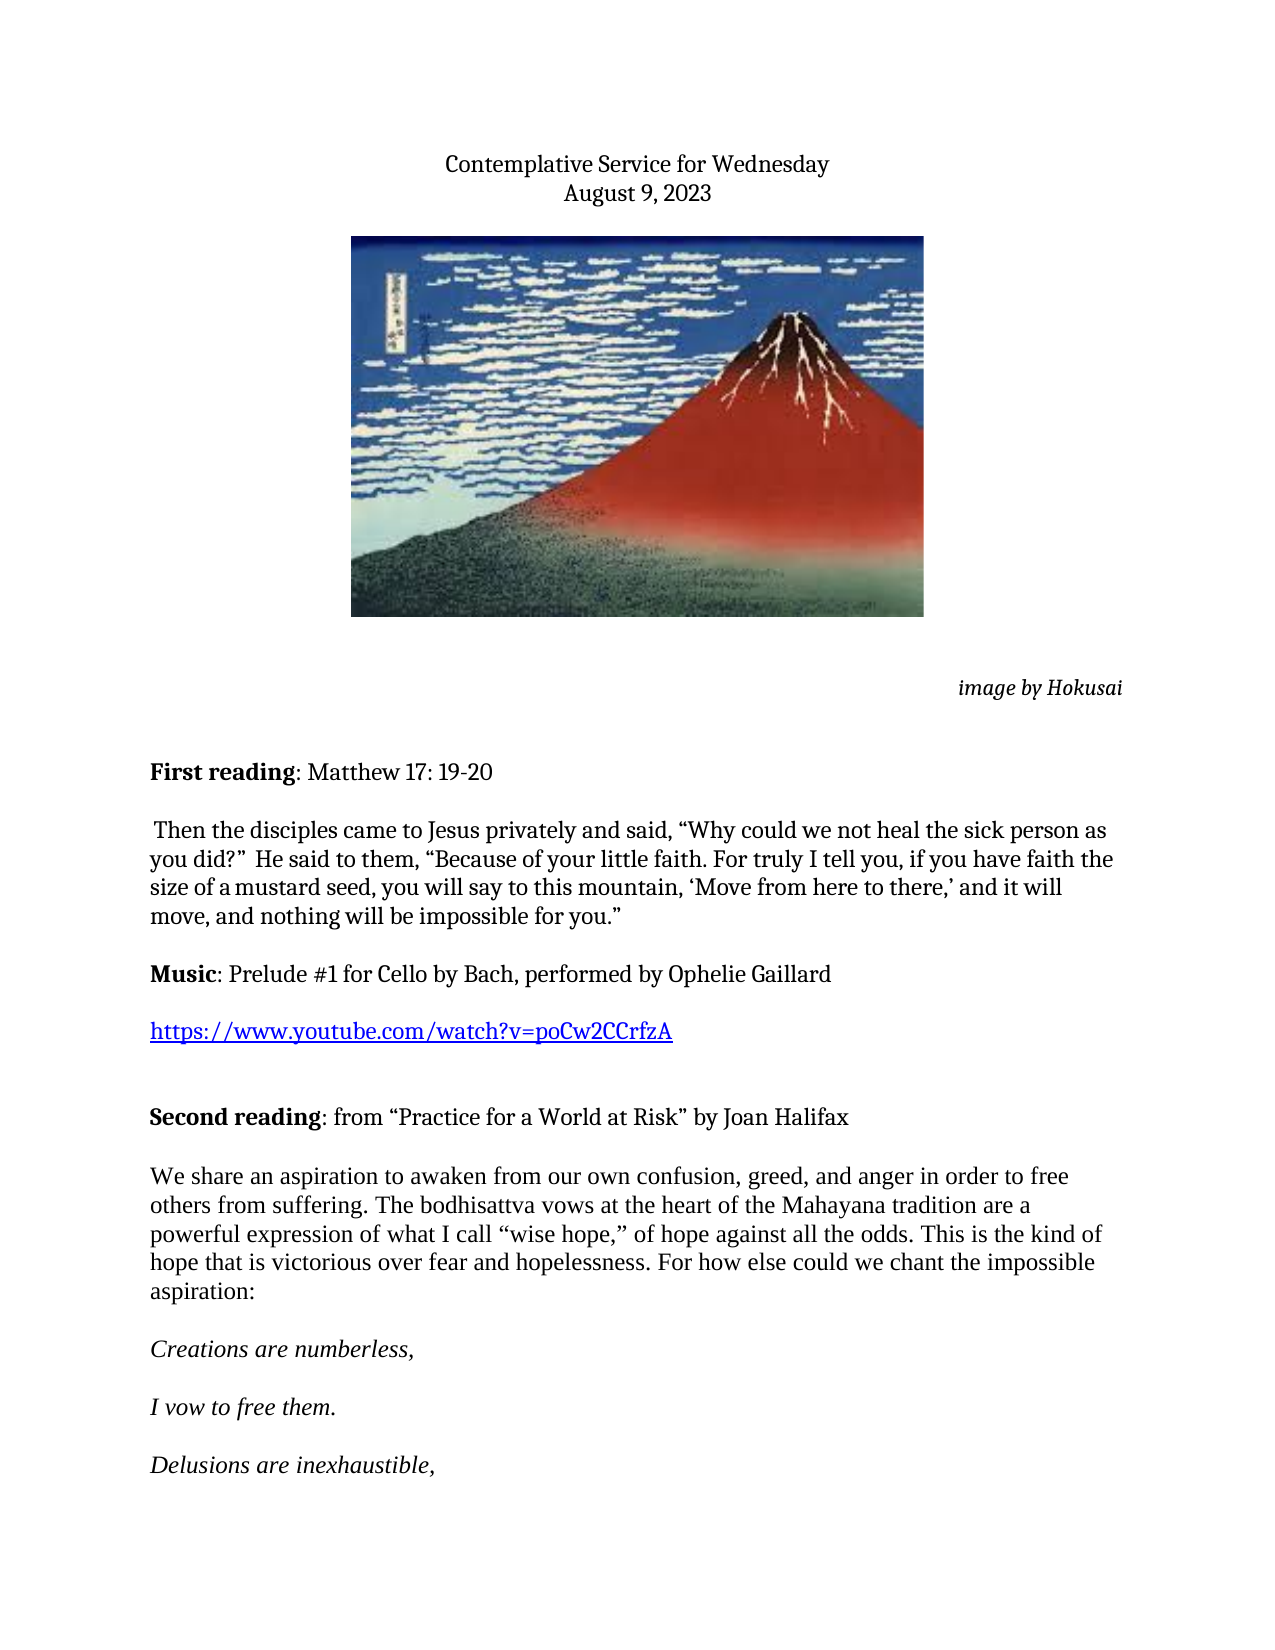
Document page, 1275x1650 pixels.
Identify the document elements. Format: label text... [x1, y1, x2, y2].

picture [351, 236, 924, 617]
text First reading: Matthew 17: 19-20 [150, 758, 1125, 787]
text Music: Prelude #1 for Cello by Bach, performed by Ophelie Gaillard [150, 959, 1125, 988]
text Delusions are inexhaustible, [150, 1450, 1125, 1479]
text August 9, 2023 [150, 179, 1125, 207]
text Second reading: from “Practice for a World at Risk” by Joan Halifax [150, 1103, 1125, 1132]
text Then the disciples came to Jesus privately and said, “Why could we not heal the sick person as you did?” He said to them, “Because of your little faith. For truly I tell you, if you have faith the size of a mustard seed, you will say to this mountain, ‘Move from here to there,’ and it will move, and nothing will be impossible for you.” [150, 816, 1125, 931]
text Creations are numberless, [150, 1334, 1125, 1363]
text image by Hokusai [150, 674, 1125, 701]
text We share an aspiration to awaken from our own confusion, greed, and anger in order to free others from suffering. The bodhisattva vows at the heart of the Mahayana tradition are a powerful expression of what I call “wise hope,” of hope against all the odds. This is the kind of hope that is victorious over fear and hopelessness. For how else could we chant the impossible aspiration: [150, 1161, 1125, 1305]
text I vow to free them. [150, 1392, 1125, 1421]
text Contemplative Service for Wednesday [150, 150, 1125, 179]
text https://www.youtube.com/watch?v=poCw2CCrfzA [150, 1017, 1125, 1046]
